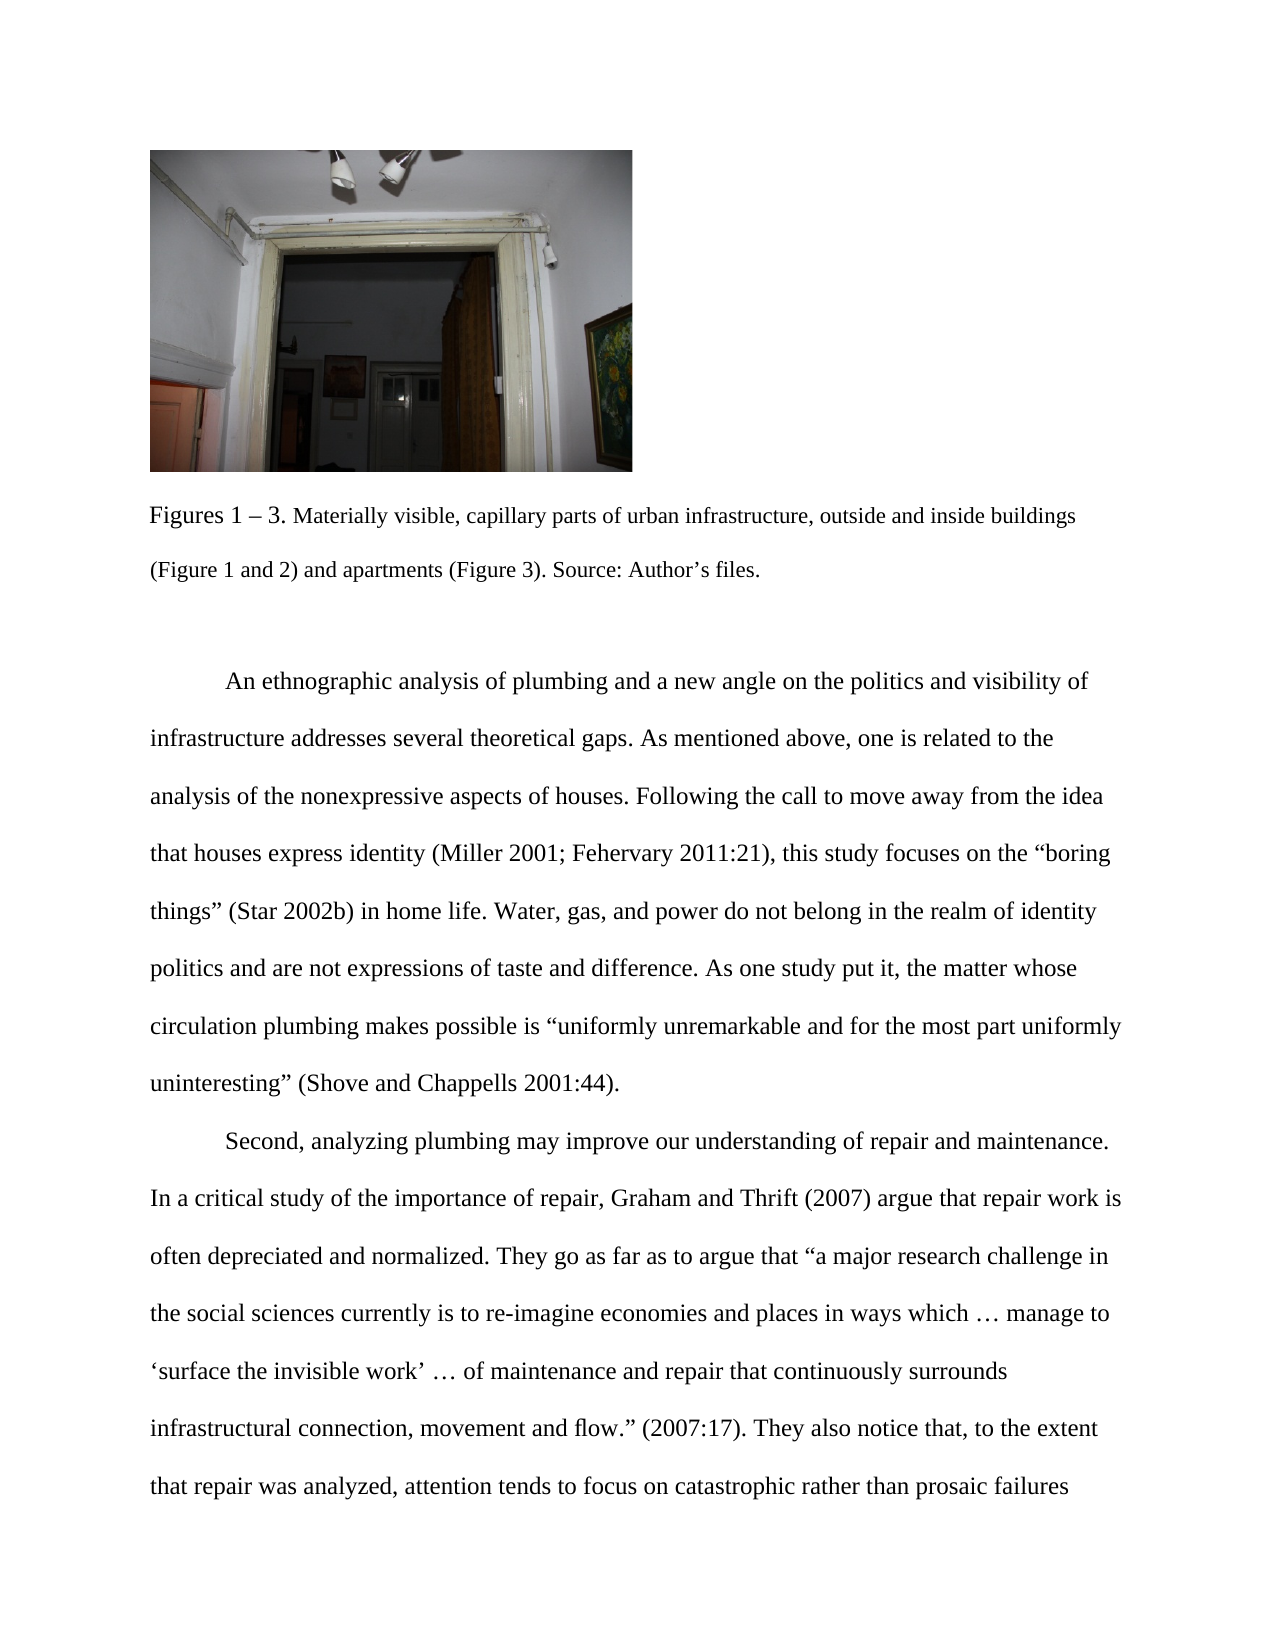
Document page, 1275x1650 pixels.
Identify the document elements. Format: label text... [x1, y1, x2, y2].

picture [150, 150, 633, 472]
text Figures 1 – 3. Materially visible, capillary parts of urban infrastructure, outside and inside buildings (Figure 1 and 2) and apartments (Figure 3). Source: Author’s files. [149, 501, 1125, 582]
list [150, 1126, 1125, 1499]
text An ethnographic analysis of plumbing and a new angle on the politics and visibility of infrastructure addresses several theoretical gaps. As mentioned above, one is related to the analysis of the nonexpressive aspects of houses. Following the call to move away from the idea that houses express identity (Miller 2001; Fehervary 2011:21), this study focuses on the “boring things” (Star 2002b) in home life. Water, gas, and power do not belong in the realm of identity politics and are not expressions of taste and difference. As one study put it, the matter whose circulation plumbing makes possible is “uniformly unremarkable and for the most part uniformly uninteresting” (Shove and Chappells 2001:44). [150, 666, 1125, 1097]
